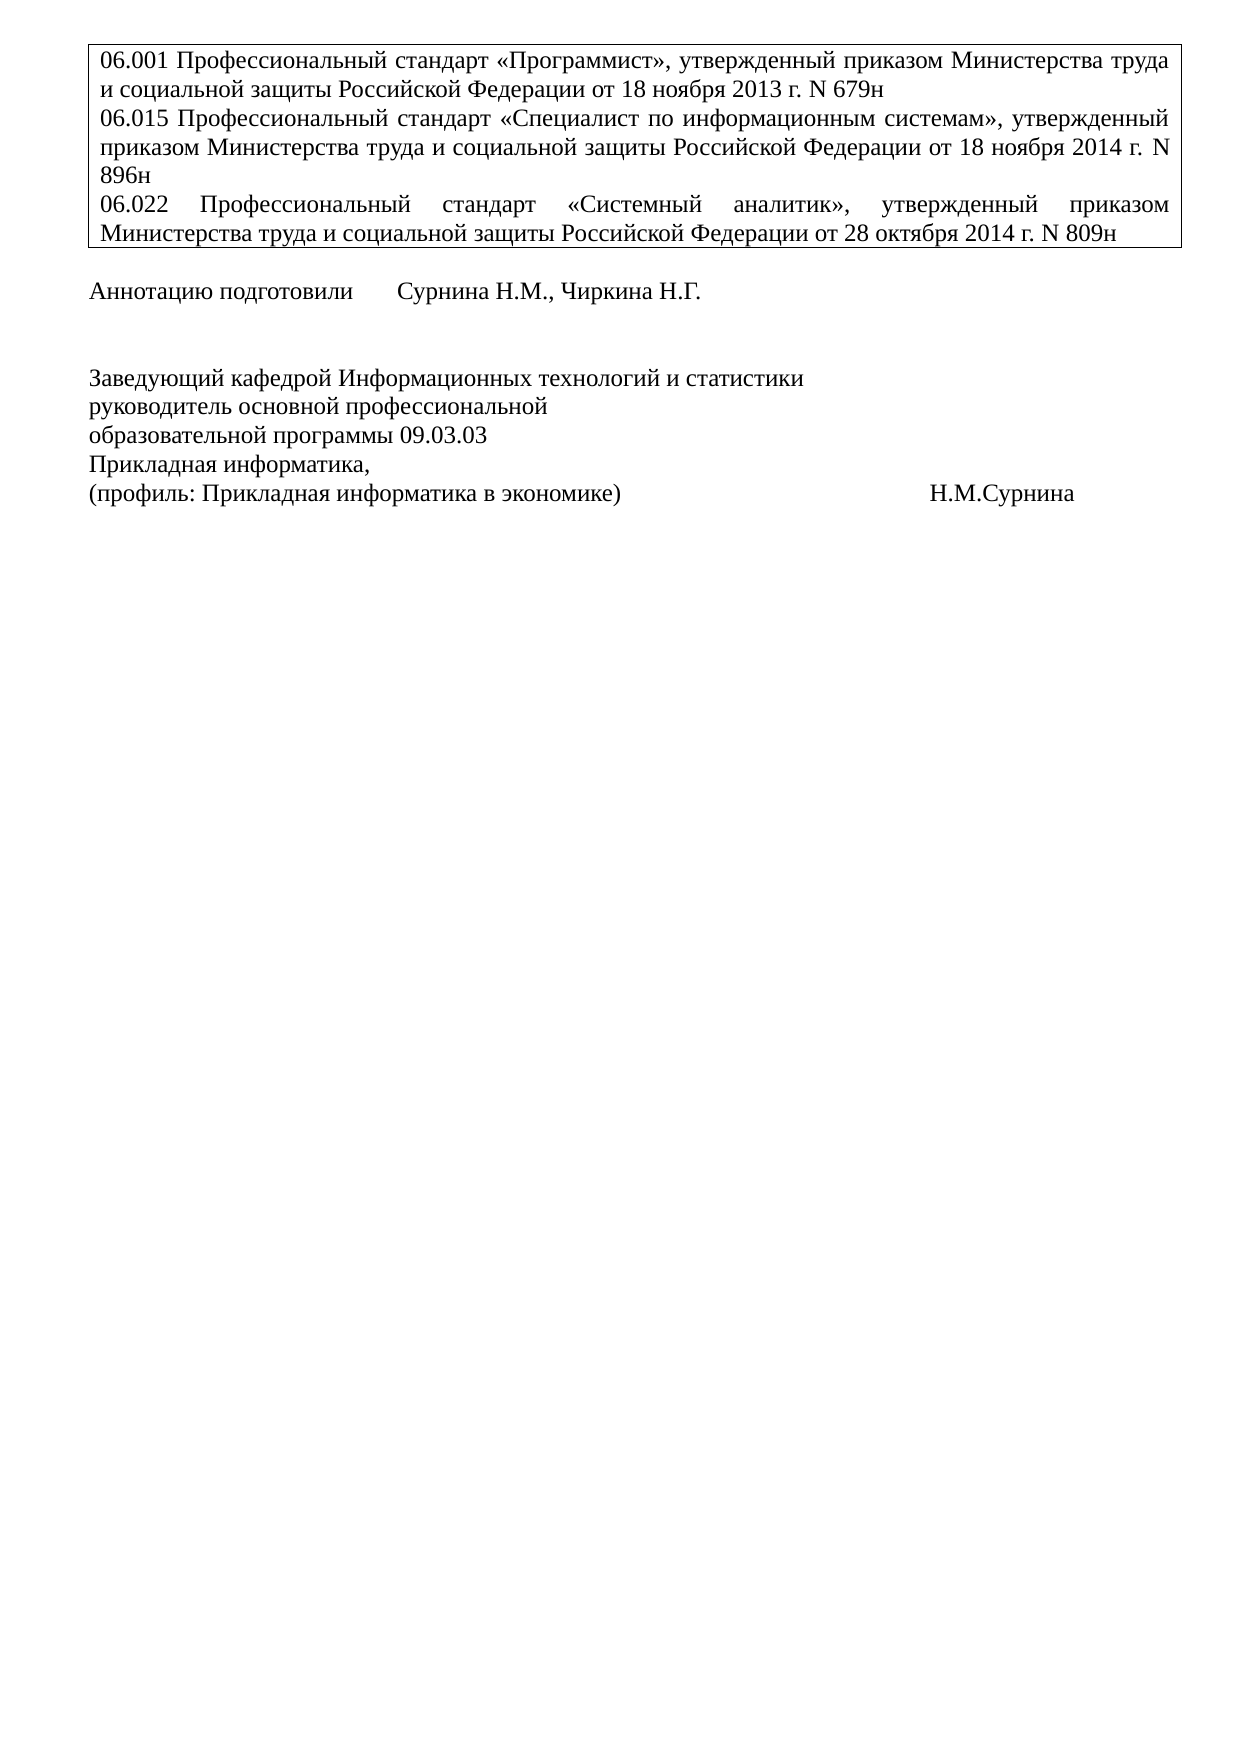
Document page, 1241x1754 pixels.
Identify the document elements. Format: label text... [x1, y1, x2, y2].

table_cell 06.001 Профессиональный стандарт «Программист», утвержденный приказом Министерства труда и социальной защиты Российской Федерации от 18 ноября 2013 г. N 679н 06.015 Профессиональный стандарт «Специалист по информационным системам», утвержденный приказом Министерства труда и социальной защиты Российской Федерации от 18 ноября 2014 г. N 896н 06.022 Профессиональный стандарт «Системный аналитик», утвержденный приказом Министерства труда и социальной защиты Российской Федерации от 28 октября 2014 г. N 809н [89, 45, 1181, 247]
text образовательной программы 09.03.03 [88, 420, 1181, 449]
text Аннотацию подготовили Сурнина Н.М., Чиркина Н.Г. [88, 276, 1181, 305]
text (профиль: Прикладная информатика в экономике) Н.М.Сурнина [88, 478, 1181, 506]
text руководитель основной профессиональной [88, 391, 1181, 420]
text Прикладная информатика, [88, 449, 1181, 478]
text Заведующий кафедрой Информационных технологий и статистики [88, 363, 1181, 391]
